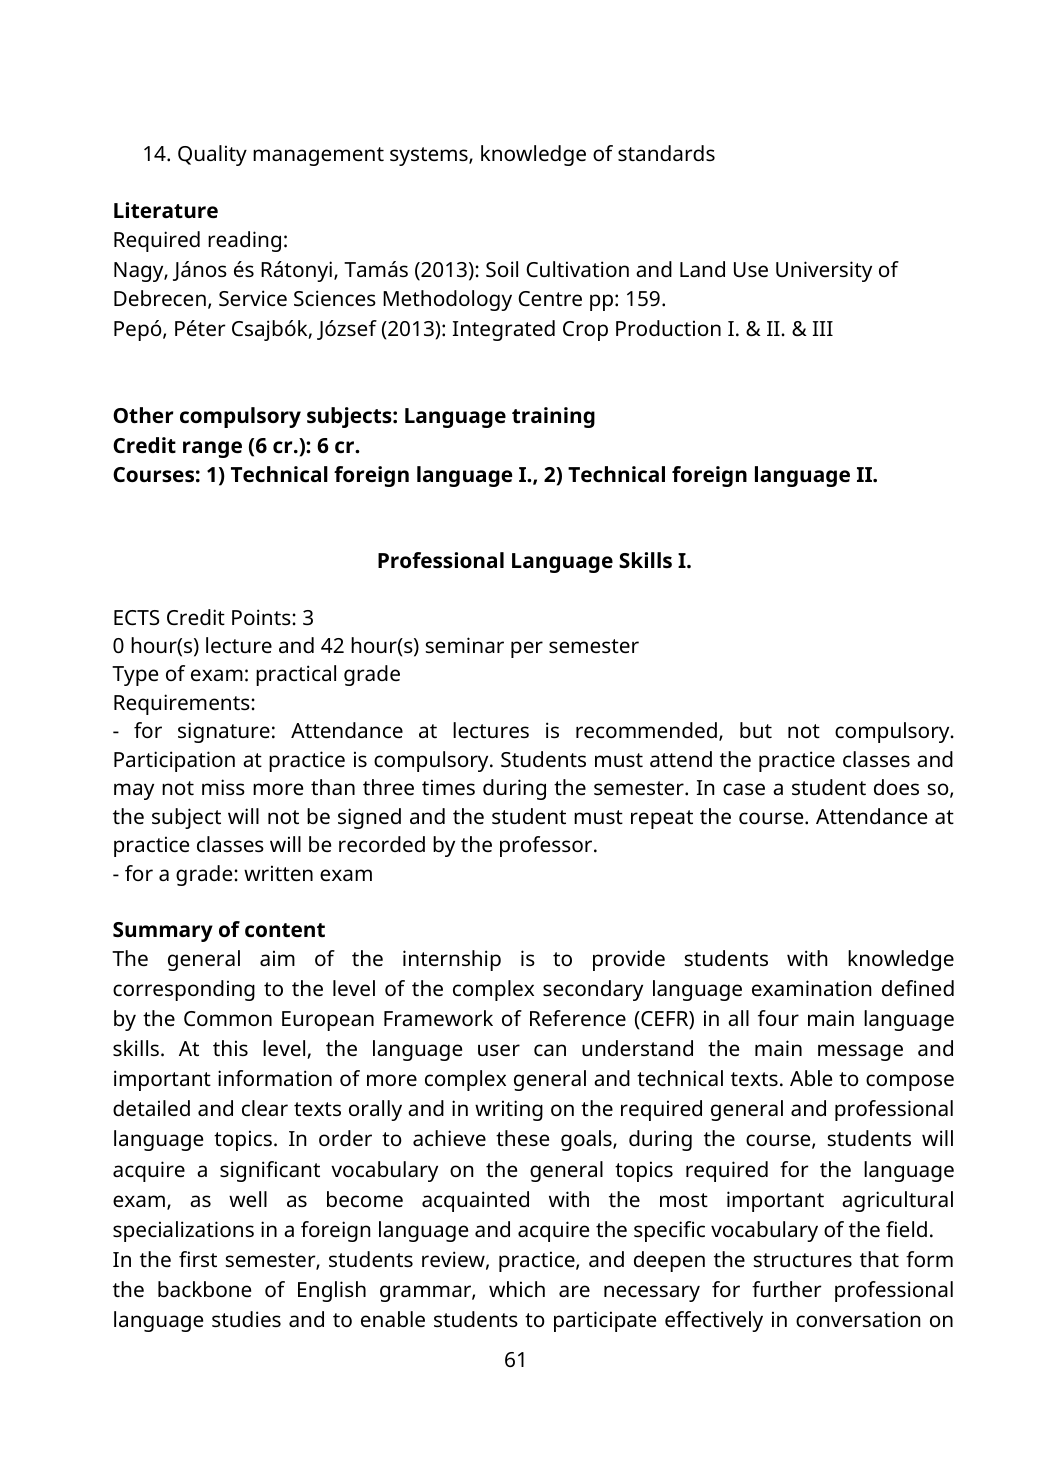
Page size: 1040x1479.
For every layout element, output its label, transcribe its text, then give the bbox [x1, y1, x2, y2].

text Nagy, János és Rátonyi, Tamás (2013): Soil Cultivation and Land Use University of Debrecen, Service Sciences Methodology Centre pp: 159. [112, 255, 956, 313]
text Pepó, Péter Csajbók, József (2013): Integrated Crop Production I. & II. & III [112, 314, 956, 343]
text Credit range (6 cr.): 6 cr. [112, 431, 956, 459]
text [112, 1245, 956, 1334]
text - for signature: Attendance at lectures is recommended, but not compulsory. Participation at practice is compulsory. Students must attend the practice classes and may not miss more than three times during the semester. In case a student does so, the subject will not be signed and the student must repeat the course. Attendance at practice classes will be recorded by the professor. [112, 716, 956, 859]
text Professional Language Skills I. [112, 546, 956, 574]
text Required reading: [112, 225, 956, 253]
text Summary of content [112, 916, 956, 944]
text Requirements: [112, 688, 956, 716]
text ECTS Credit Points: 3 [112, 603, 956, 631]
text Courses: 1) Technical foreign language I., 2) Technical foreign language II. [112, 461, 956, 489]
text Other compulsory subjects: Language training [112, 401, 956, 429]
text 0 hour(s) lecture and 42 hour(s) seminar per semester [112, 631, 956, 659]
text 14. Quality management systems, knowledge of standards [142, 139, 956, 168]
text Literature [112, 196, 956, 225]
text - for a grade: written exam [112, 859, 956, 887]
text Type of exam: practical grade [112, 659, 956, 688]
text The general aim of the internship is to provide students with knowledge corresponding to the level of the complex secondary language examination defined by the Common European Framework of Reference (CEFR) in all four main language skills. At this level, the language user can understand the main message and important information of more complex general and technical texts. Able to compose detailed and clear texts orally and in writing on the required general and professional language topics. In order to achieve these goals, during the course, students will acquire a significant vocabulary on the general topics required for the language exam, as well as become acquainted with the most important agricultural specializations in a foreign language and acquire the specific vocabulary of the field. [112, 944, 956, 1243]
